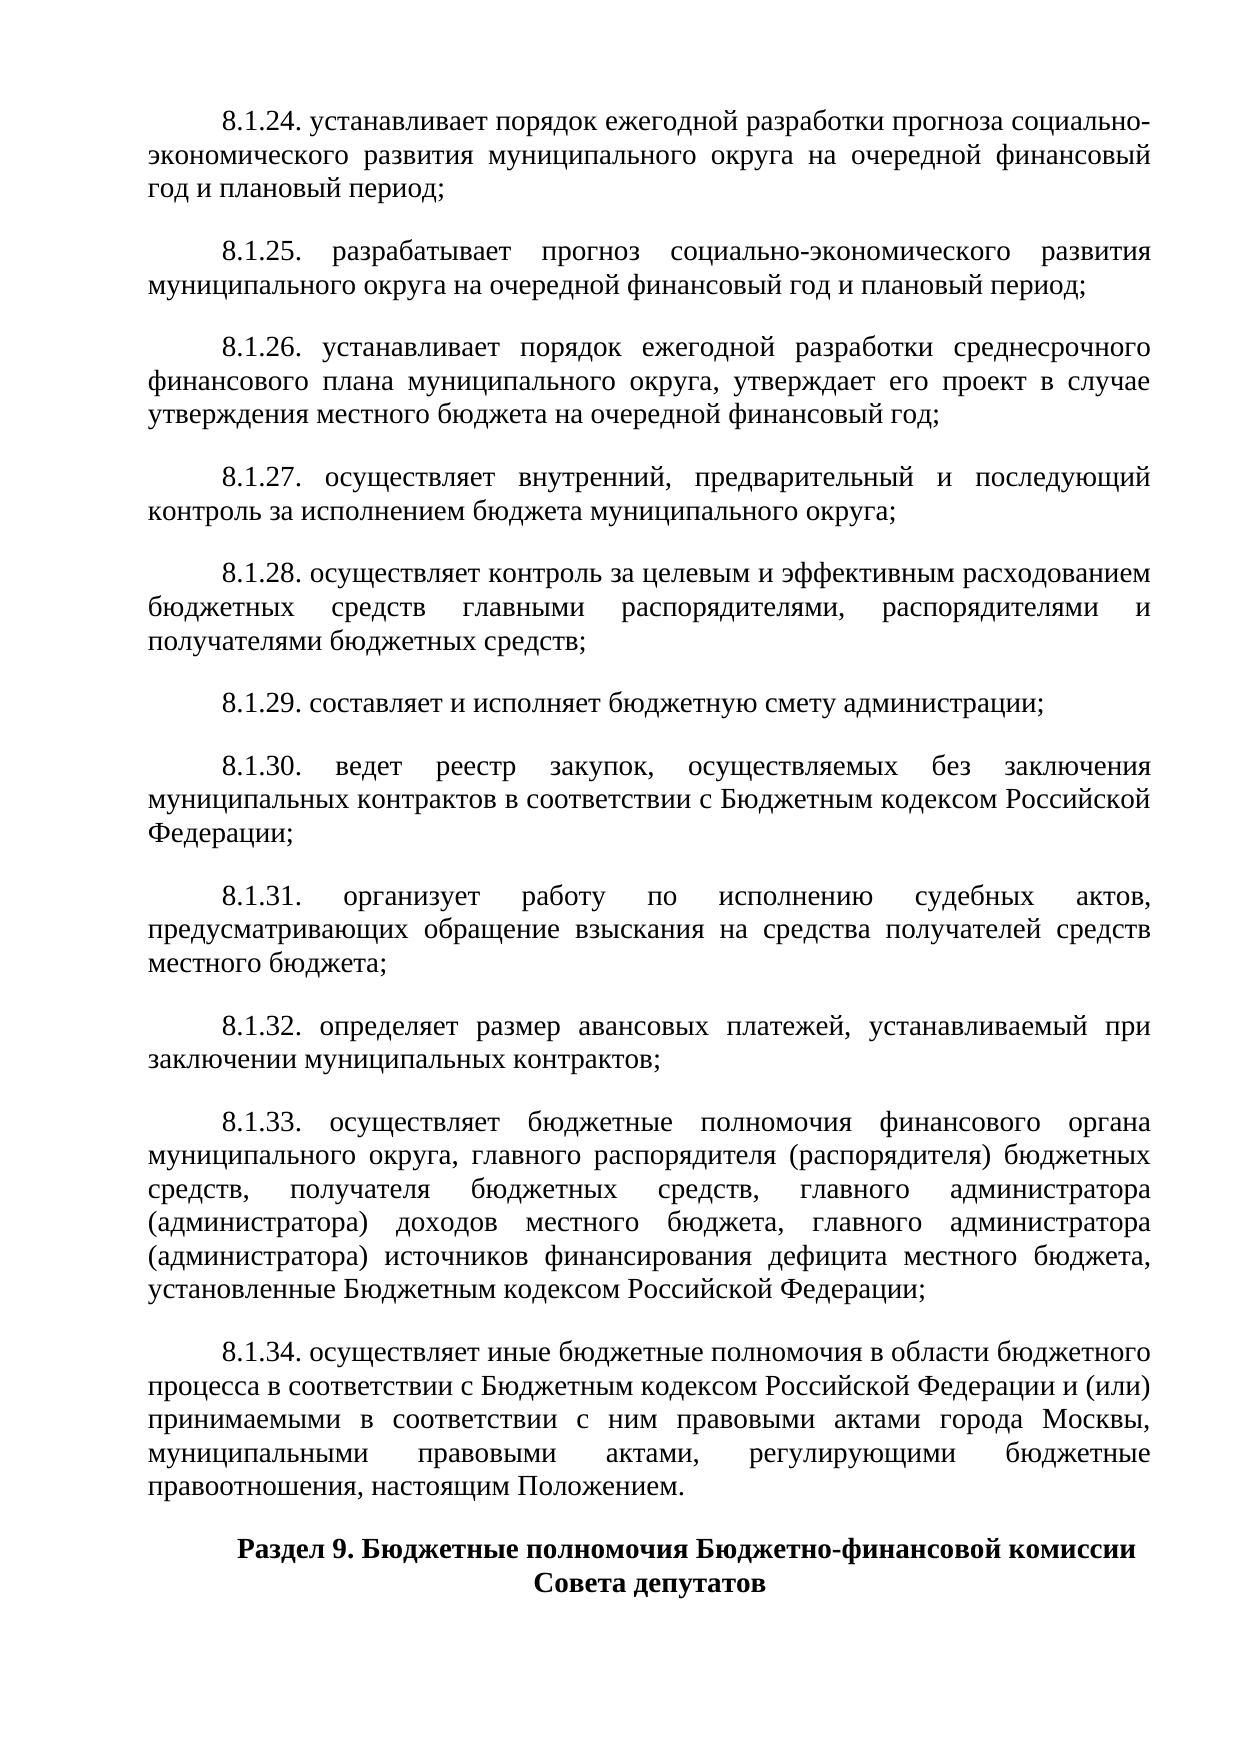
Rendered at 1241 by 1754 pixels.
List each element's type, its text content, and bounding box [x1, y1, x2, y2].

text 8.1.28. осуществляет контроль за целевым и эффективным расходованием бюджетных средств главными распорядителями, распорядителями и получателями бюджетных средств; [148, 556, 1152, 656]
text 8.1.33. осуществляет бюджетные полномочия финансового органа муниципального округа, главного распорядителя (распорядителя) бюджетных средств, получателя бюджетных средств, главного администратора (администратора) доходов местного бюджета, главного администратора (администратора) источников финансирования дефицита местного бюджета, установленные Бюджетным кодексом Российской Федерации; [148, 1104, 1152, 1305]
text 8.1.32. определяет размер авансовых платежей, устанавливаемый при заключении муниципальных контрактов; [148, 1008, 1152, 1075]
text 8.1.30. ведет реестр закупок, осуществляемых без заключения муниципальных контрактов в соответствии с Бюджетным кодексом Российской Федерации; [148, 748, 1152, 849]
text 8.1.31. организует работу по исполнению судебных актов, предусматривающих обращение взыскания на средства получателей средств местного бюджета; [148, 878, 1152, 978]
text 8.1.26. устанавливает порядок ежегодной разработки среднесрочного финансового плана муниципального округа, утверждает его проект в случае утверждения местного бюджета на очередной финансовый год; [148, 329, 1152, 430]
text 8.1.34. осуществляет иные бюджетные полномочия в области бюджетного процесса в соответствии с Бюджетным кодексом Российской Федерации и (или) принимаемыми в соответствии с ним правовыми актами города Москвы, муниципальными правовыми актами, регулирующими бюджетные правоотношения, настоящим Положением. [148, 1334, 1152, 1502]
text 8.1.29. составляет и исполняет бюджетную смету администрации; [148, 685, 1152, 719]
text 8.1.25. разрабатывает прогноз социально-экономического развития муниципального округа на очередной финансовый год и плановый период; [148, 233, 1152, 300]
text 8.1.24. устанавливает порядок ежегодной разработки прогноза социально-экономического развития муниципального округа на очередной финансовый год и плановый период; [148, 103, 1152, 204]
text Раздел 9. Бюджетные полномочия Бюджетно-финансовой комиссии Совета депутатов [148, 1531, 1152, 1598]
text 8.1.27. осуществляет внутренний, предварительный и последующий контроль за исполнением бюджета муниципального округа; [148, 459, 1152, 526]
